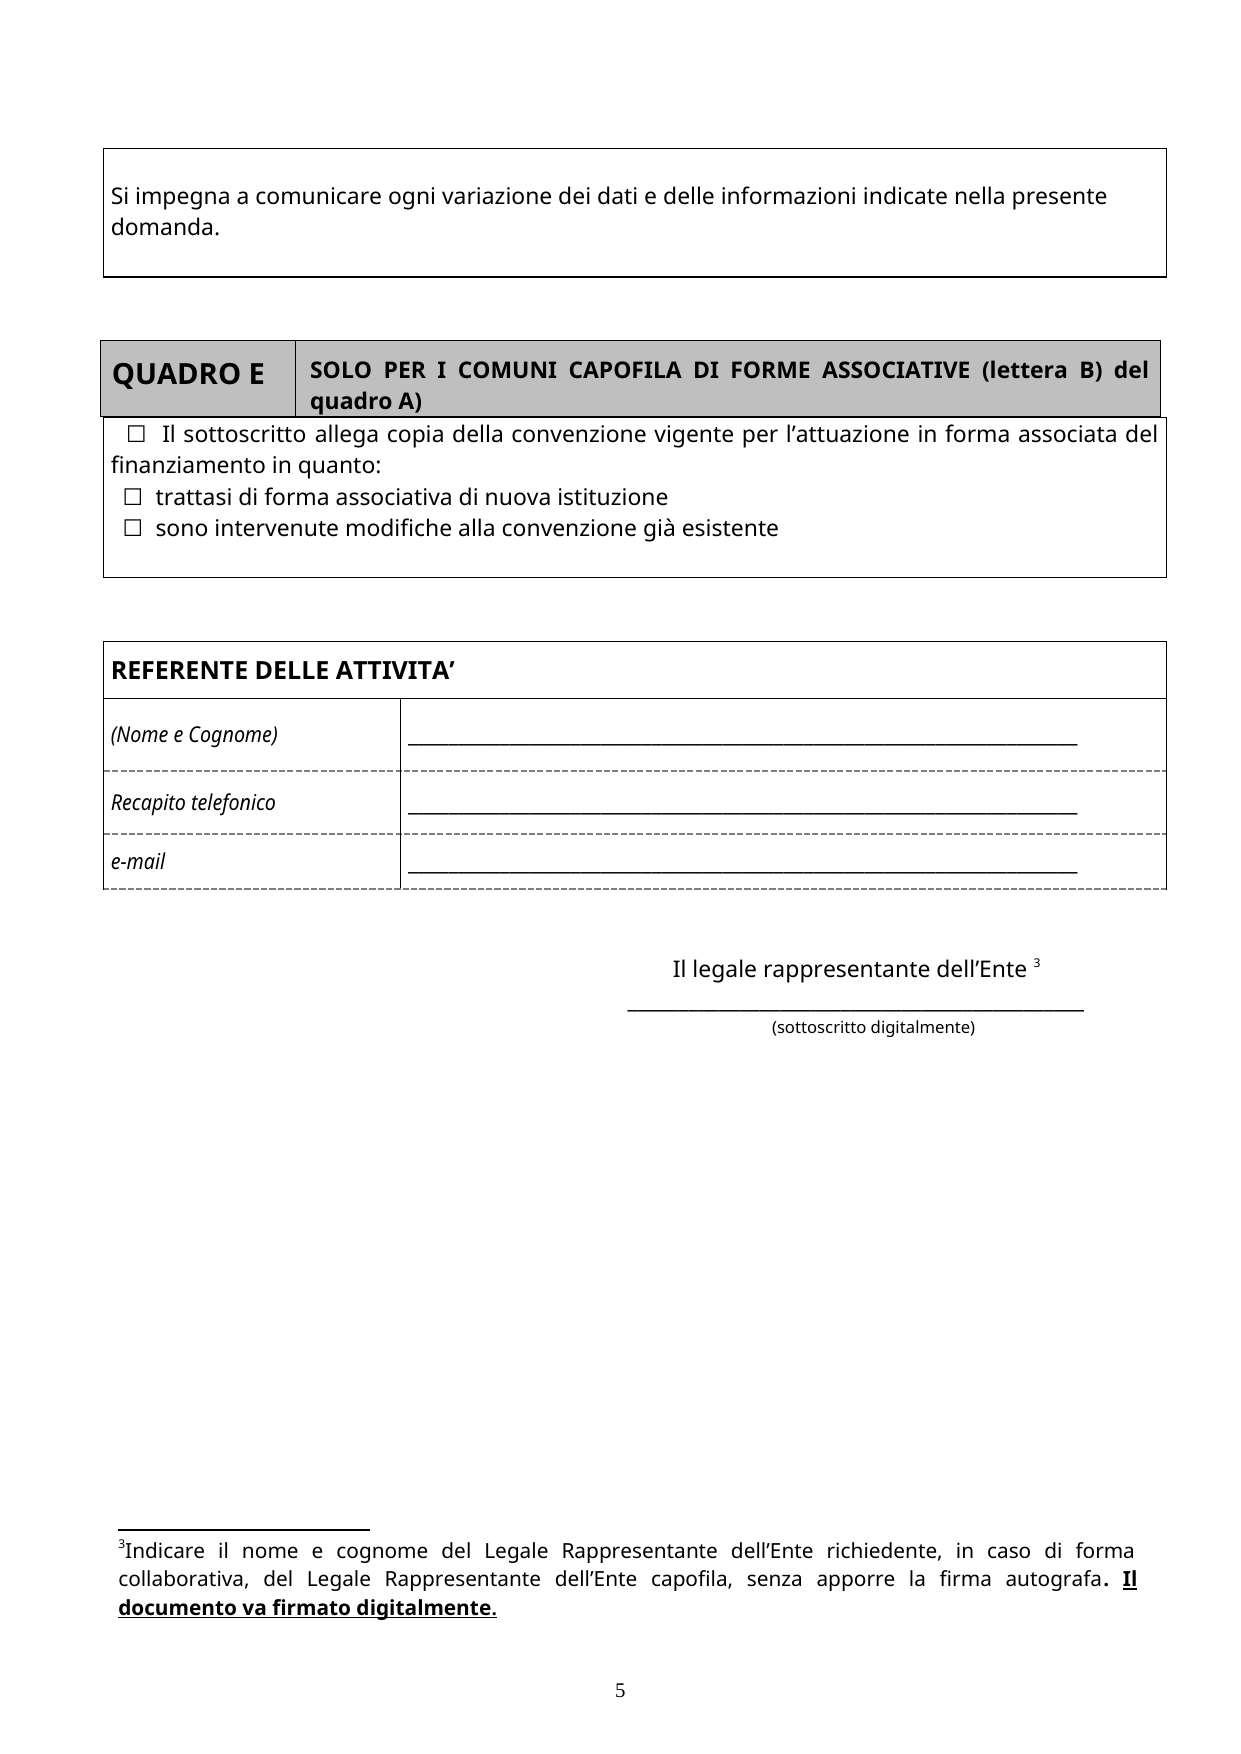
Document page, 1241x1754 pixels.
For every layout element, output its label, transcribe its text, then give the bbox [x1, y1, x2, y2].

table_header QUADRO E [101, 341, 295, 416]
table_header SOLO PER I COMUNI CAPOFILA DI FORME ASSOCIATIVE (lettera B) del quadro A) [296, 341, 1160, 416]
table_header REFERENTE DELLE ATTIVITA’ [104, 642, 1166, 697]
table_cell Recapito telefonico [104, 770, 400, 832]
table_cell (Nome e Cognome) [104, 699, 400, 770]
table_cell __________________________________________________________________ [401, 699, 1166, 770]
text (sottoscritto digitalmente) [620, 1015, 1122, 1038]
table_cell __________________________________________________________________ [401, 770, 1166, 832]
table_cell e-mail [104, 833, 400, 888]
table_header Si impegna a comunicare ogni variazione dei dati e delle informazioni indicate nella presente domanda. [104, 149, 1166, 276]
text Il legale rappresentante dell’Ente [591, 953, 1122, 984]
table_header Il sottoscritto allega copia della convenzione vigente per l’attuazione in forma associata del finanziamento in quanto: trattasi di forma associativa di nuova istituzione sono intervenute modifiche alla convenzione già esistente [104, 418, 1166, 577]
table_cell __________________________________________________________________ [401, 833, 1166, 888]
text _____________________________________________ [591, 984, 1122, 1015]
